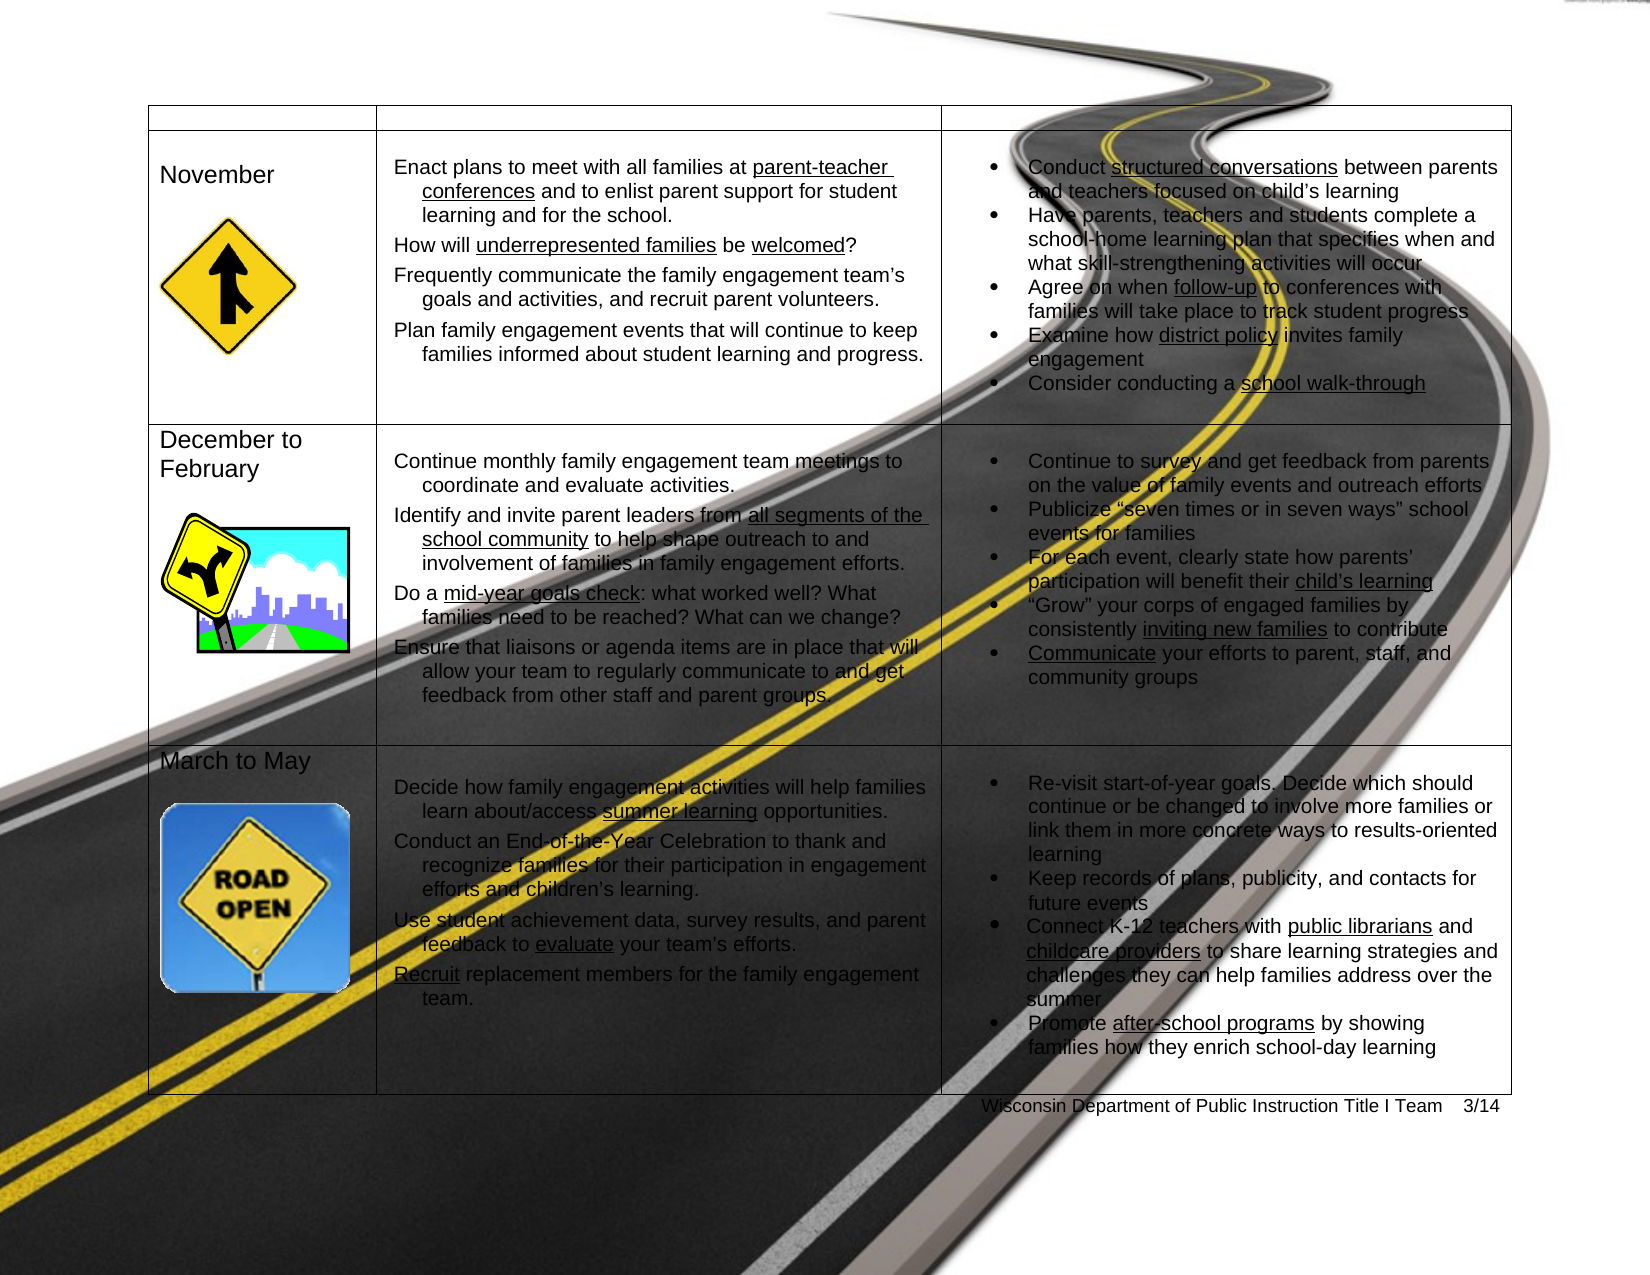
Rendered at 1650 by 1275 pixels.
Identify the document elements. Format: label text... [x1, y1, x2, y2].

table_cell March to May [149, 746, 376, 1094]
text Wisconsin Department of Public Instruction Title I Team 3/14 [150, 1095, 1500, 1117]
table_cell Continue monthly family engagement team meetings to coordinate and evaluate activities. Identify and invite parent leaders from all segments of the school community to help shape outreach to and involvement of families in family engagement efforts. Do a mid-year goals check: what worked well? What families need to be reached? What can we change? Ensure that liaisons or agenda items are in place that will allow your team to regularly communicate to and get feedback from other staff and parent groups. [377, 425, 941, 745]
table_cell Decide how family engagement activities will help families learn about/access summer learning opportunities. Conduct an End-of-the-Year Celebration to thank and recognize families for their participation in engagement efforts and children’s learning. Use student achievement data, survey results, and parent feedback to evaluate your team’s efforts. Recruit replacement members for the family engagement team. [377, 746, 941, 1094]
table_cell December to February [149, 425, 376, 745]
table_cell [377, 106, 941, 130]
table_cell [149, 106, 376, 130]
table_cell Conduct structured conversations between parents and teachers focused on child’s learning Have parents, teachers and students complete a school-home learning plan that specifies when and what skill-strengthening activities will occur Agree on when follow-up to conferences with families will take place to track student progress Examine how district policy invites family engagement Consider conducting a school walk-through [942, 131, 1511, 424]
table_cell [942, 106, 1511, 130]
table_cell November [149, 131, 376, 424]
picture [0, 0, 1650, 1275]
table_cell Re-visit start-of-year goals. Decide which should continue or be changed to involve more families or link them in more concrete ways to results-oriented learning Keep records of plans, publicity, and contacts for future events Connect K-12 teachers with public librarians and childcare providers to share learning strategies and challenges they can help families address over the summer Promote after-school programs by showing families how they enrich school-day learning [942, 746, 1511, 1094]
table_cell Continue to survey and get feedback from parents on the value of family events and outreach efforts Publicize “seven times or in seven ways” school events for families For each event, clearly state how parents’ participation will benefit their child’s learning “Grow” your corps of engaged families by consistently inviting new families to contribute Communicate your efforts to parent, staff, and community groups [942, 425, 1511, 745]
table_cell Enact plans to meet with all families at parent-teacher conferences and to enlist parent support for student learning and for the school. How will underrepresented families be welcomed? Frequently communicate the family engagement team’s goals and activities, and recruit parent volunteers. Plan family engagement events that will continue to keep families informed about student learning and progress. [377, 131, 941, 424]
